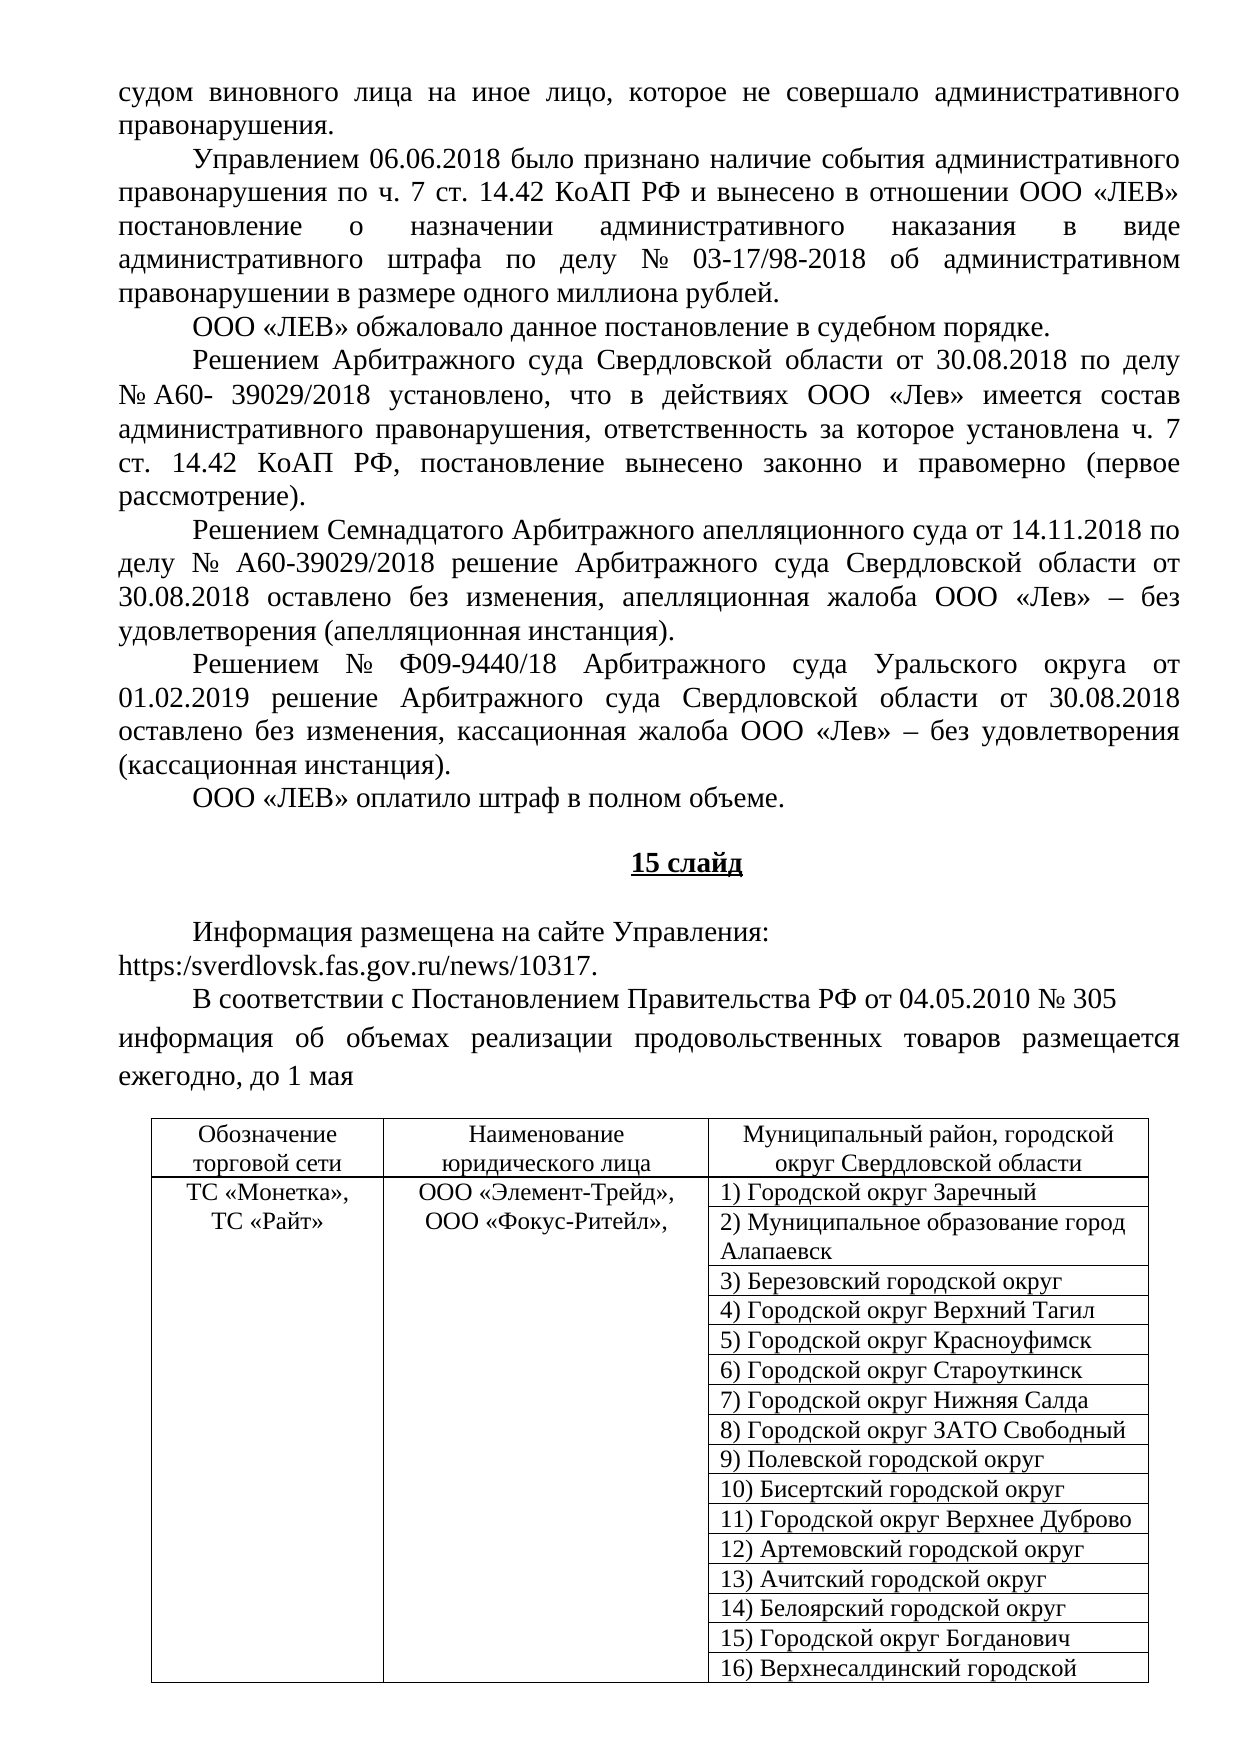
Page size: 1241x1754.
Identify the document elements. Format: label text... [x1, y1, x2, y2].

table_cell 12) Артемовский городской округ [709, 1534, 1148, 1563]
table_cell 7) Городской округ Нижняя Салда [709, 1385, 1148, 1414]
table_cell 8) Городской округ ЗАТО Свободный [709, 1415, 1148, 1443]
text Управлением 06.06.2018 было признано наличие события административного правонарушения по ч. 7 ст. 14.42 КоАП РФ и вынесено в отношении ООО «ЛЕВ» постановление о назначении административного наказания в виде административного штрафа по делу № 03-17/98-2018 об административном правонарушении в размере одного миллиона рублей. [118, 141, 1181, 309]
table_cell 2) Муниципальное образование город Алапаевск [709, 1207, 1148, 1265]
table_cell 9) Полевской городской округ [709, 1445, 1148, 1473]
table_cell 4) Городской округ Верхний Тагил [709, 1296, 1148, 1324]
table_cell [709, 1653, 1148, 1682]
list В соответствии с Постановлением Правительства РФ от 04.05.2010 № 305 [118, 981, 1181, 1015]
table_cell 15) Городской округ Богданович [709, 1623, 1148, 1652]
table_header Обозначение торговой сети [152, 1119, 383, 1176]
text 15 слайд [118, 845, 1181, 878]
list информация об объемах реализации продовольственных товаров размещается ежегодно, до 1 мая [118, 1020, 1181, 1092]
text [118, 74, 1181, 141]
table_header Наименование юридического лица [384, 1119, 708, 1176]
table_cell 14) Белоярский городской округ [709, 1594, 1148, 1622]
table_cell 1) Городской округ Заречный [709, 1178, 1148, 1206]
table_cell 6) Городской округ Староуткинск [709, 1355, 1148, 1384]
text Решением Семнадцатого Арбитражного апелляционного суда от 14.11.2018 по делу № А60-39029/2018 решение Арбитражного суда Свердловской области от 30.08.2018 оставлено без изменения, апелляционная жалоба ООО «Лев» – без удовлетворения (апелляционная инстанция). [118, 512, 1181, 646]
text https:/sverdlovsk.fas.gov.ru/news/10317. [118, 948, 1181, 981]
table_cell 5) Городской округ Красноуфимск [709, 1325, 1148, 1354]
table_cell ООО «Элемент-Трейд», ООО «Фокус-Ритейл», [384, 1178, 708, 1682]
text Решением № Ф09-9440/18 Арбитражного суда Уральского округа от 01.02.2019 решение Арбитражного суда Свердловской области от 30.08.2018 оставлено без изменения, кассационная жалоба ООО «Лев» – без удовлетворения (кассационная инстанция). [118, 646, 1181, 780]
text ООО «ЛЕВ» оплатило штраф в полном объеме. [118, 780, 1181, 814]
table_cell 10) Бисертский городской округ [709, 1474, 1148, 1503]
table_cell 13) Ачитский городской округ [709, 1564, 1148, 1592]
table_header Муниципальный район, городской округ Свердловской области [709, 1119, 1148, 1176]
table_cell ТС «Монетка», ТС «Райт» [152, 1178, 383, 1682]
table_cell 11) Городской округ Верхнее Дуброво [709, 1504, 1148, 1533]
text Решением Арбитражного суда Свердловской области от 30.08.2018 по делу № А60- 39029/2018 установлено, что в действиях ООО «Лев» имеется состав административного правонарушения, ответственность за которое установлена ч. 7 ст. 14.42 КоАП РФ, постановление вынесено законно и правомерно (первое рассмотрение). [118, 342, 1181, 512]
table_cell 3) Березовский городской округ [709, 1266, 1148, 1294]
list Информация размещена на сайте Управления: [118, 914, 1181, 948]
text ООО «ЛЕВ» обжаловало данное постановление в судебном порядке. [118, 309, 1181, 342]
